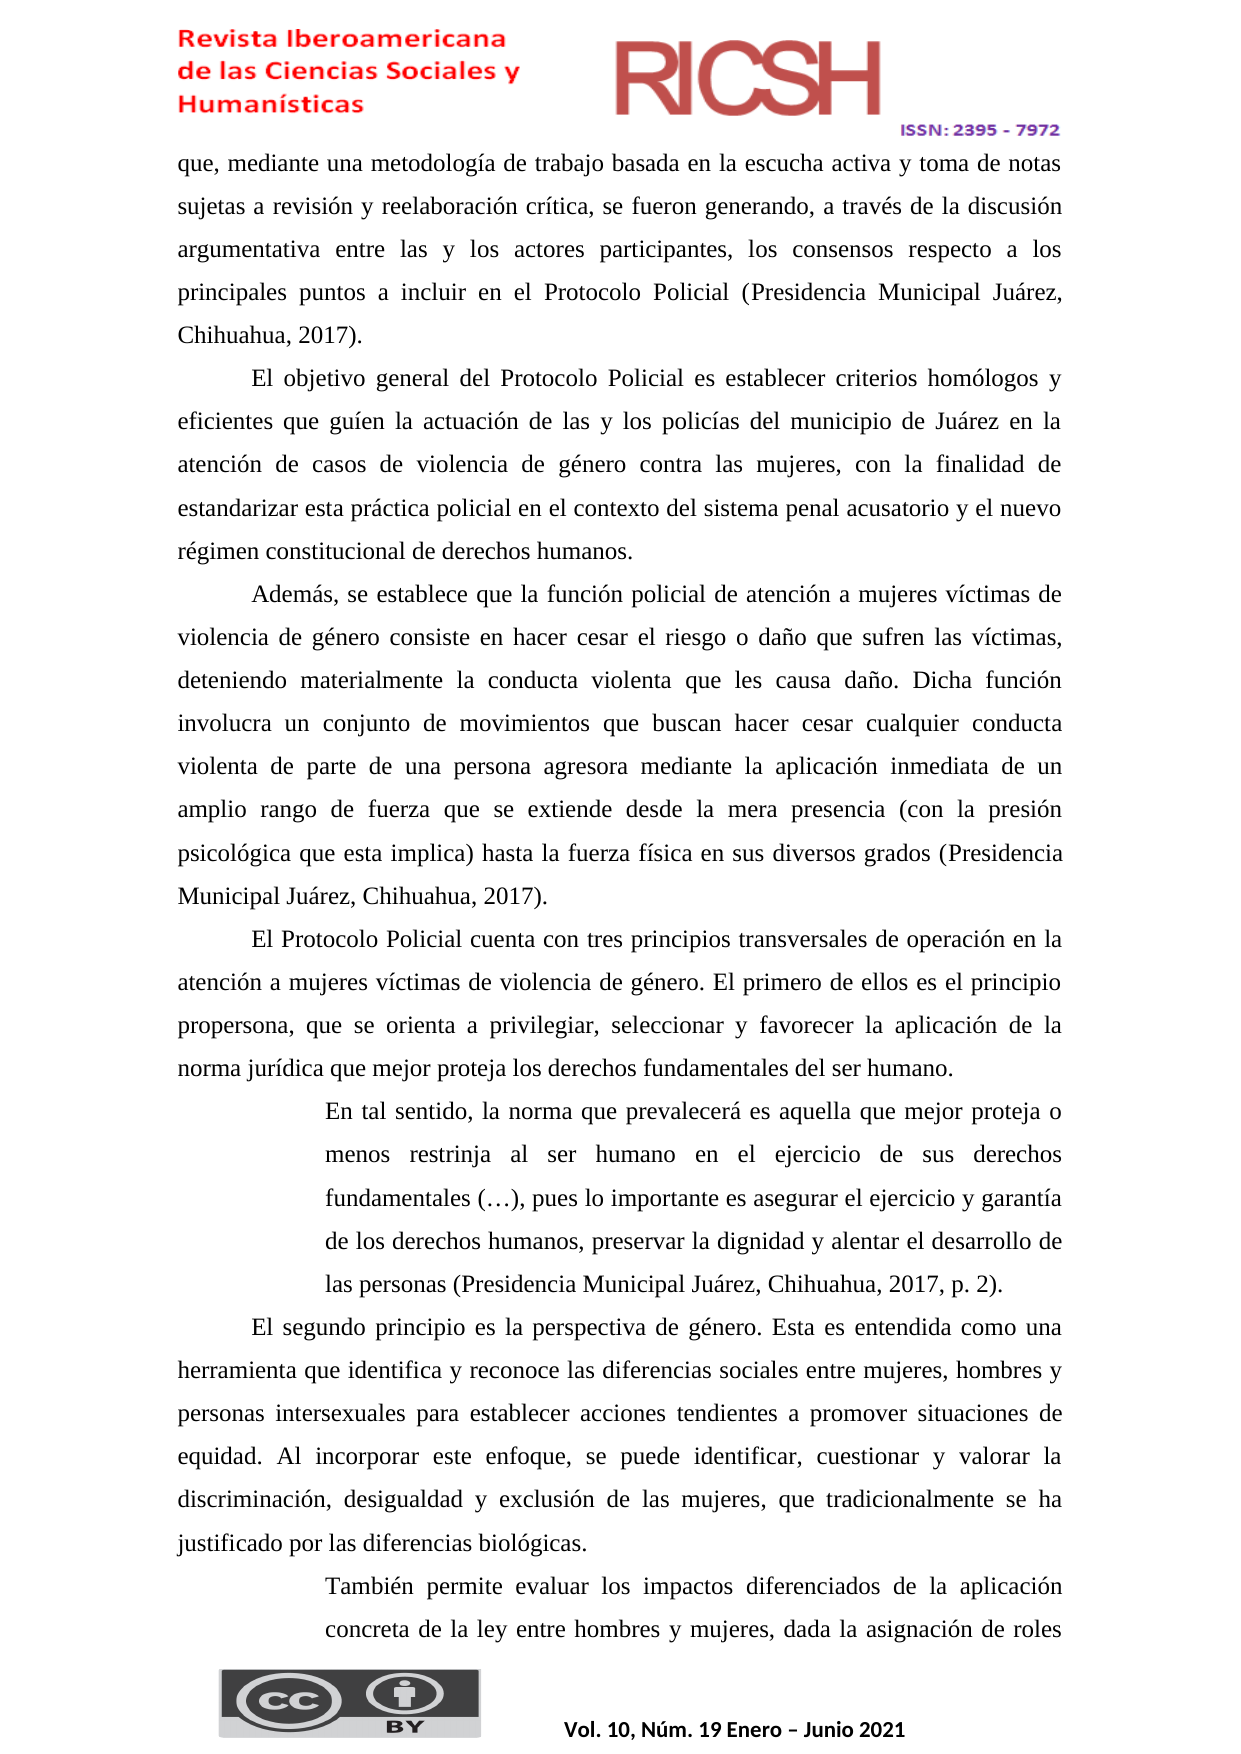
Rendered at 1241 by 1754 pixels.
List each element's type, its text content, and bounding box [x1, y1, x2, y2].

text El Protocolo Policial cuenta con tres principios transversales de operación en la atención a mujeres víctimas de violencia de género. El primero de ellos es el principio propersona, que se orienta a privilegiar, seleccionar y favorecer la aplicación de la norma jurídica que mejor proteja los derechos fundamentales del ser humano. [177, 924, 1063, 1082]
text Además, se establece que la función policial de atención a mujeres víctimas de violencia de género consiste en hacer cesar el riesgo o daño que sufren las víctimas, deteniendo materialmente la conducta violenta que les causa daño. Dicha función involucra un conjunto de movimientos que buscan hacer cesar cualquier conducta violenta de parte de una persona agresora mediante la aplicación inmediata de un amplio rango de fuerza que se extiende desde la mera presencia (con la presión psicológica que esta implica) hasta la fuerza física en sus diversos grados (Presidencia Municipal Juárez, Chihuahua, 2017). [177, 579, 1063, 909]
text El objetivo general del Protocolo Policial es establecer criterios homólogos y eficientes que guíen la actuación de las y los policías del municipio de Juárez en la atención de casos de violencia de género contra las mujeres, con la finalidad de estandarizar esta práctica policial en el contexto del sistema penal acusatorio y el nuevo régimen constitucional de derechos humanos. [177, 363, 1063, 564]
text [325, 1571, 1063, 1643]
picture [218, 1669, 482, 1738]
text En tal sentido, la norma que prevalecerá es aquella que mejor proteja o menos restrinja al ser humano en el ejercicio de sus derechos fundamentales (…), pues lo importante es asegurar el ejercicio y garantía de los derechos humanos, preservar la dignidad y alentar el desarrollo de las personas (Presidencia Municipal Juárez, Chihuahua, 2017, p. 2). [325, 1096, 1063, 1298]
text El segundo principio es la perspectiva de género. Esta es entendida como una herramienta que identifica y reconoce las diferencias sociales entre mujeres, hombres y personas intersexuales para establecer acciones tendientes a promover situaciones de equidad. Al incorporar este enfoque, se puede identificar, cuestionar y valorar la discriminación, desigualdad y exclusión de las mujeres, que tradicionalmente se ha justificado por las diferencias biológicas. [177, 1312, 1063, 1556]
picture [177, 29, 1063, 138]
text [177, 148, 1063, 349]
